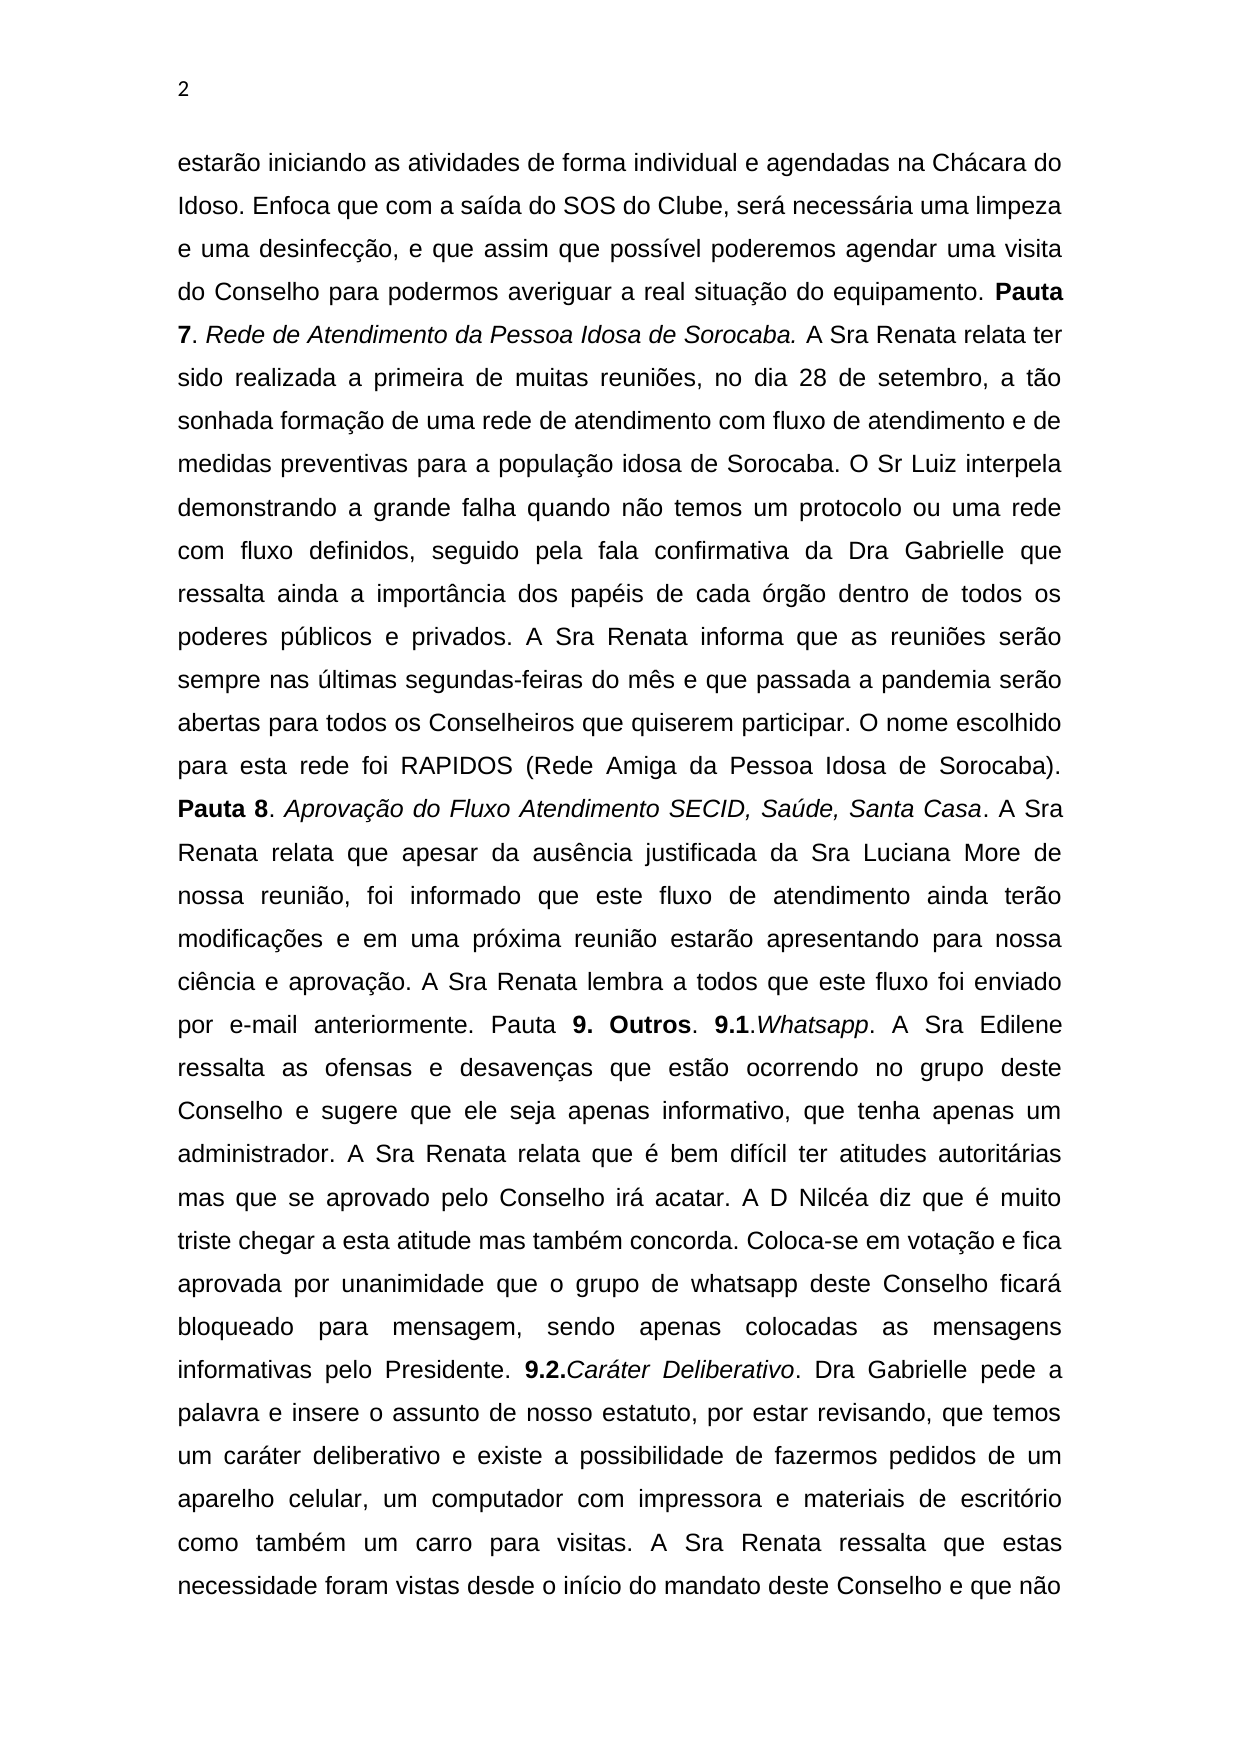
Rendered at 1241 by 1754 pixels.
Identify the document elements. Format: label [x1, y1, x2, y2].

text [177, 148, 1063, 1599]
